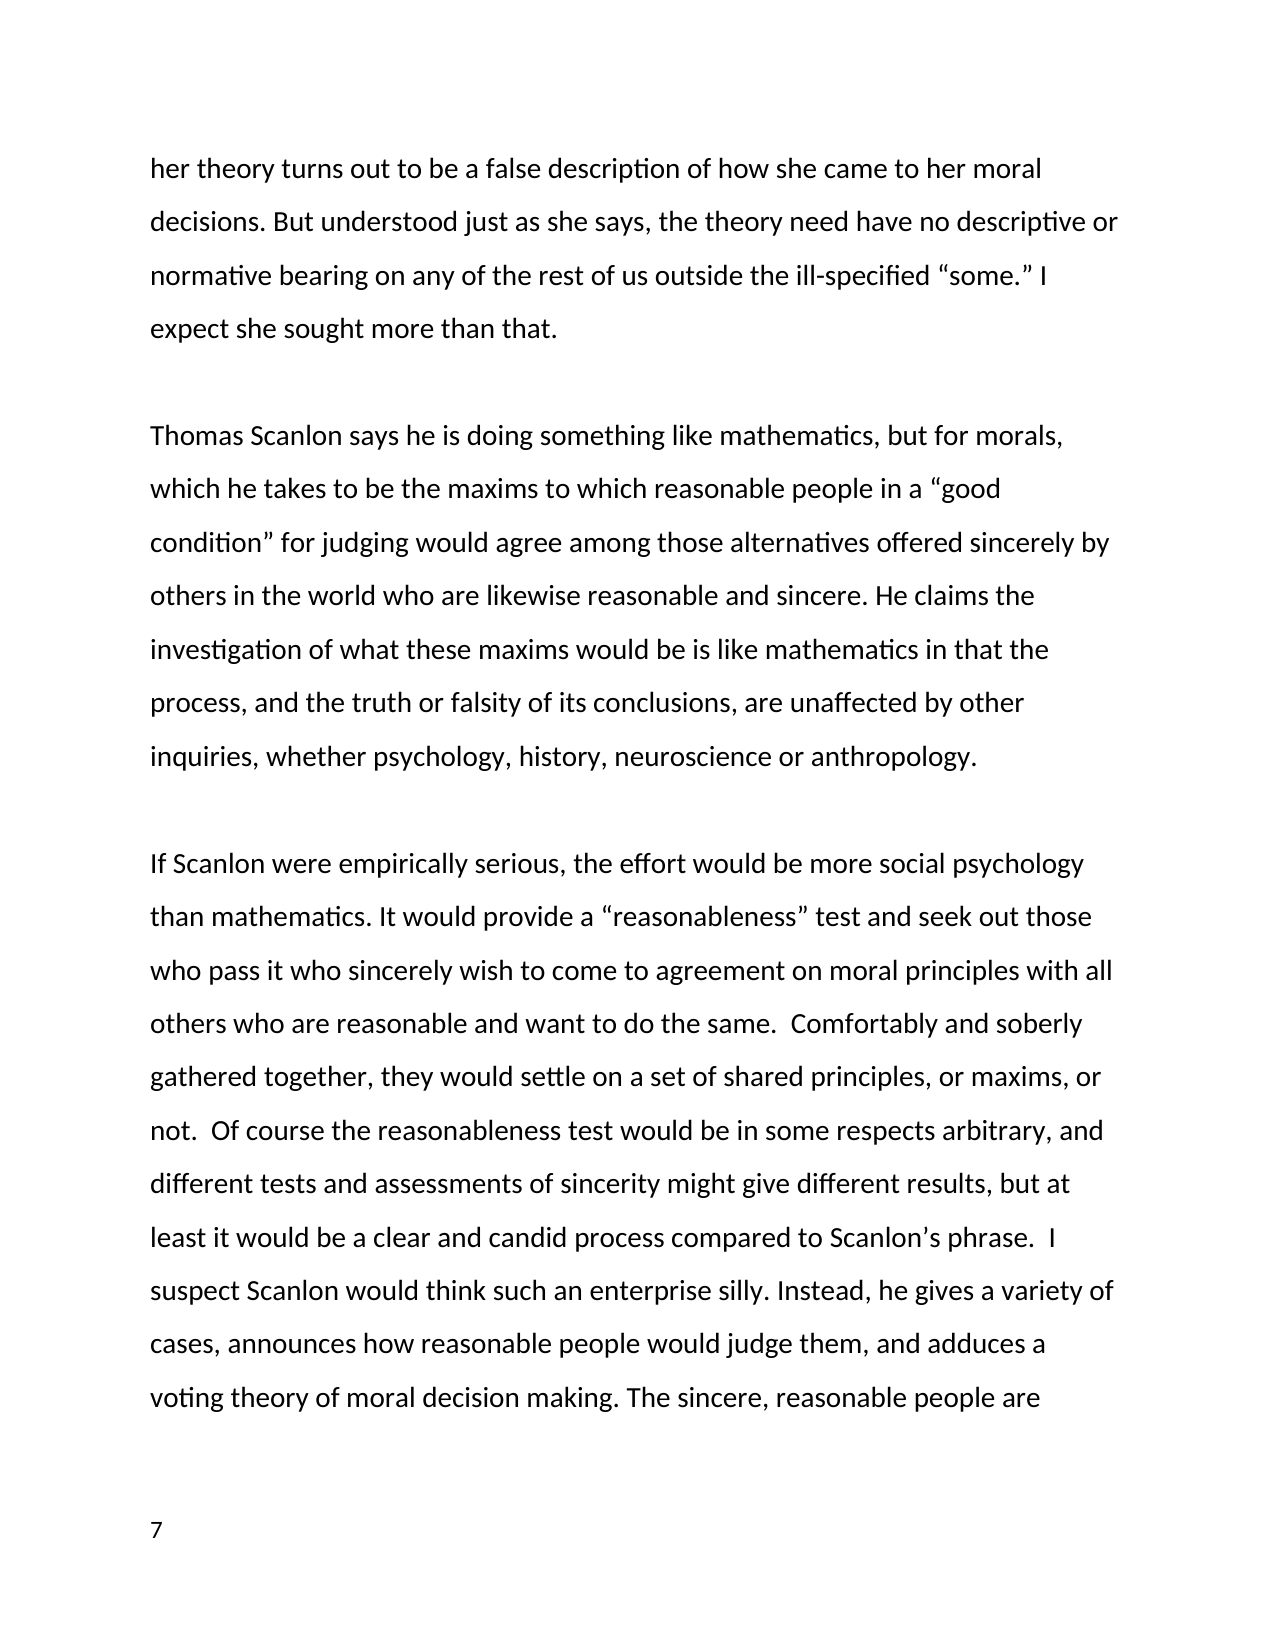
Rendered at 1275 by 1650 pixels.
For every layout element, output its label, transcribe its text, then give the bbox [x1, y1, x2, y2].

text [150, 150, 1125, 346]
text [150, 845, 1125, 1415]
text Thomas Scanlon says he is doing something like mathematics, but for morals, which he takes to be the maxims to which reasonable people in a “good condition” for judging would agree among those alternatives offered sincerely by others in the world who are likewise reasonable and sincere. He claims the investigation of what these maxims would be is like mathematics in that the process, and the truth or falsity of its conclusions, are unaffected by other inquiries, whether psychology, history, neuroscience or anthropology. [150, 417, 1125, 773]
